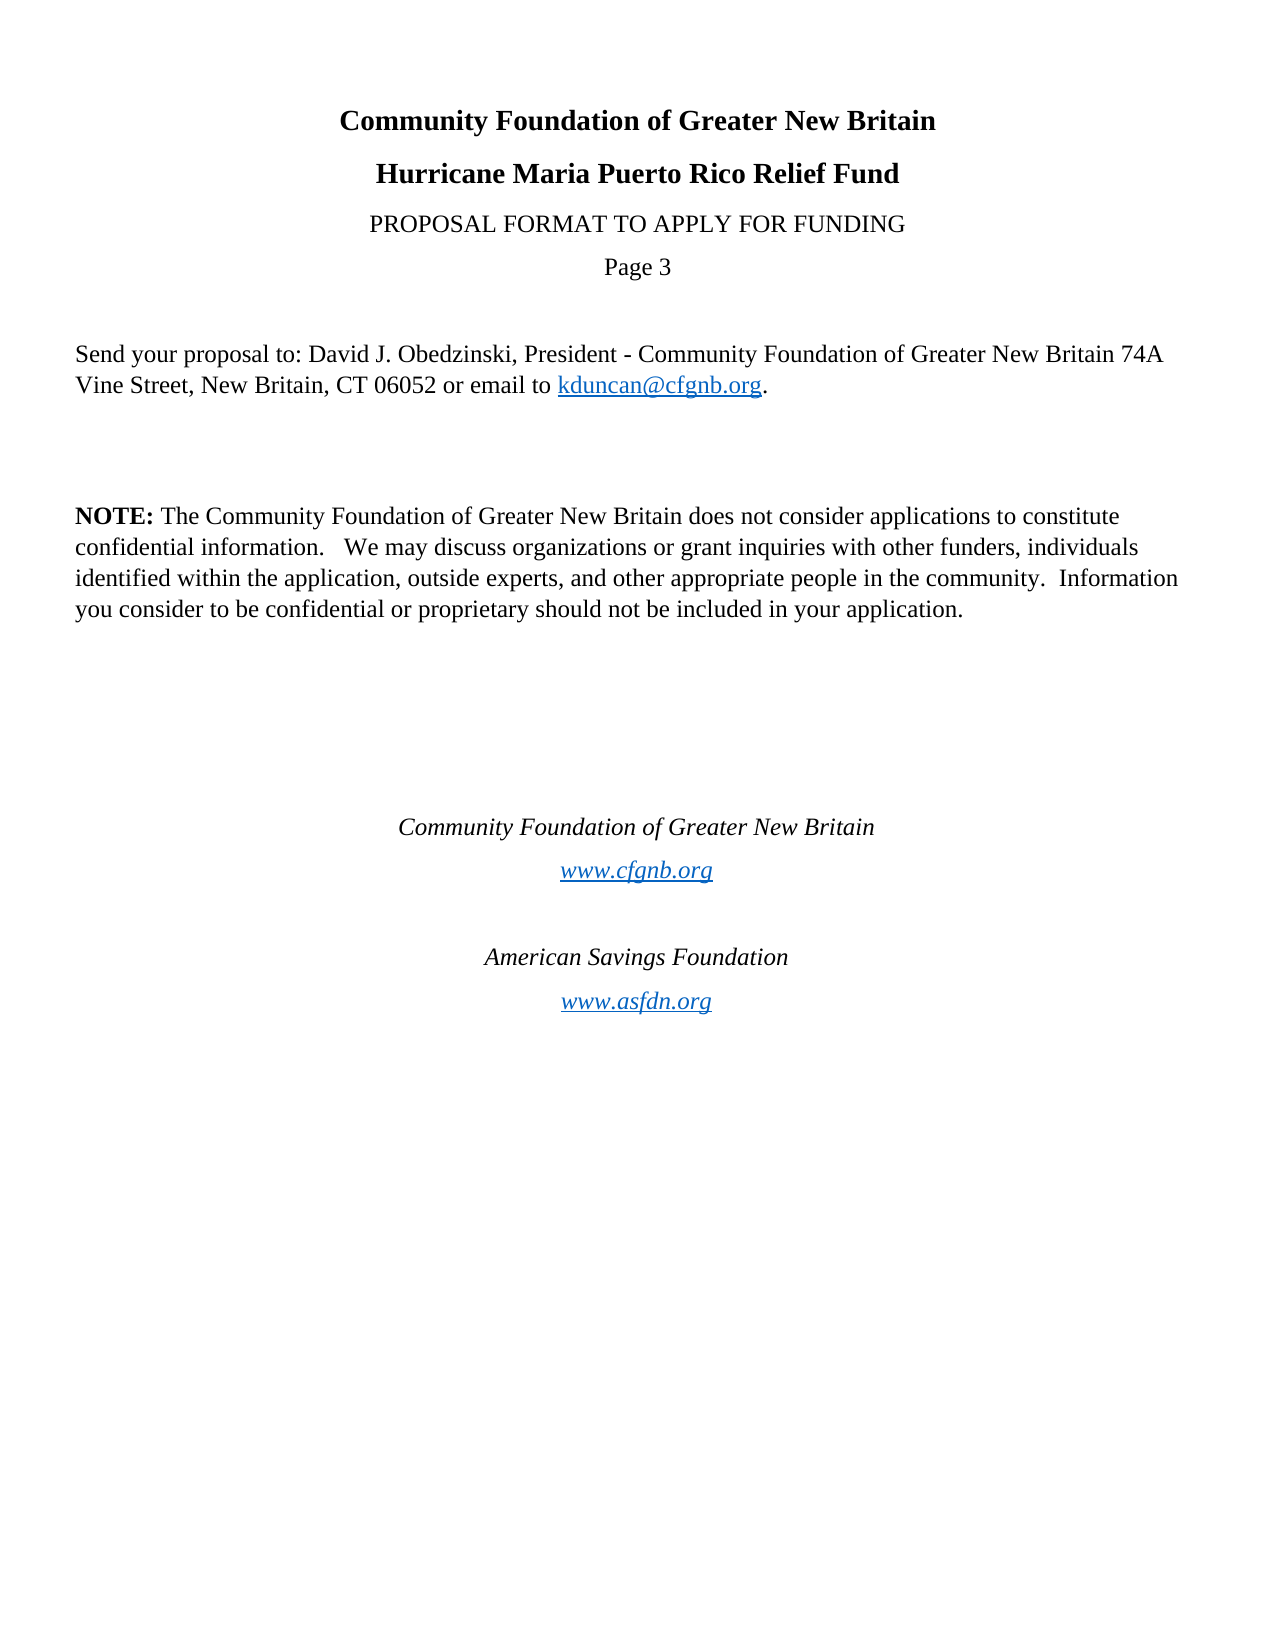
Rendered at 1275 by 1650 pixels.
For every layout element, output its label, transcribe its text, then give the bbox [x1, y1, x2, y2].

text Page 3 [75, 252, 1200, 281]
text NOTE: The Community Foundation of Greater New Britain does not consider applications to constitute confidential information. We may discuss organizations or grant inquiries with other funders, individuals identified within the application, outside experts, and other appropriate people in the community. Information you consider to be confidential or proprietary should not be included in your application. [75, 501, 1200, 623]
text PROPOSAL FORMAT TO APPLY FOR FUNDING [75, 209, 1200, 237]
text Community Foundation of Greater New Britain [75, 103, 1200, 137]
text Community Foundation of Greater New Britain [75, 812, 1200, 841]
text Hurricane Maria Puerto Rico Relief Fund [75, 156, 1200, 189]
text www.asfdn.org [75, 986, 1200, 1015]
text American Savings Foundation [75, 942, 1200, 971]
text www.cfgnb.org [75, 855, 1200, 884]
text Send your proposal to: David J. Obedzinski, President - Community Foundation of Greater New Britain 74A Vine Street, New Britain, CT 06052 or email to kduncan@cfgnb.org. [75, 339, 1200, 399]
